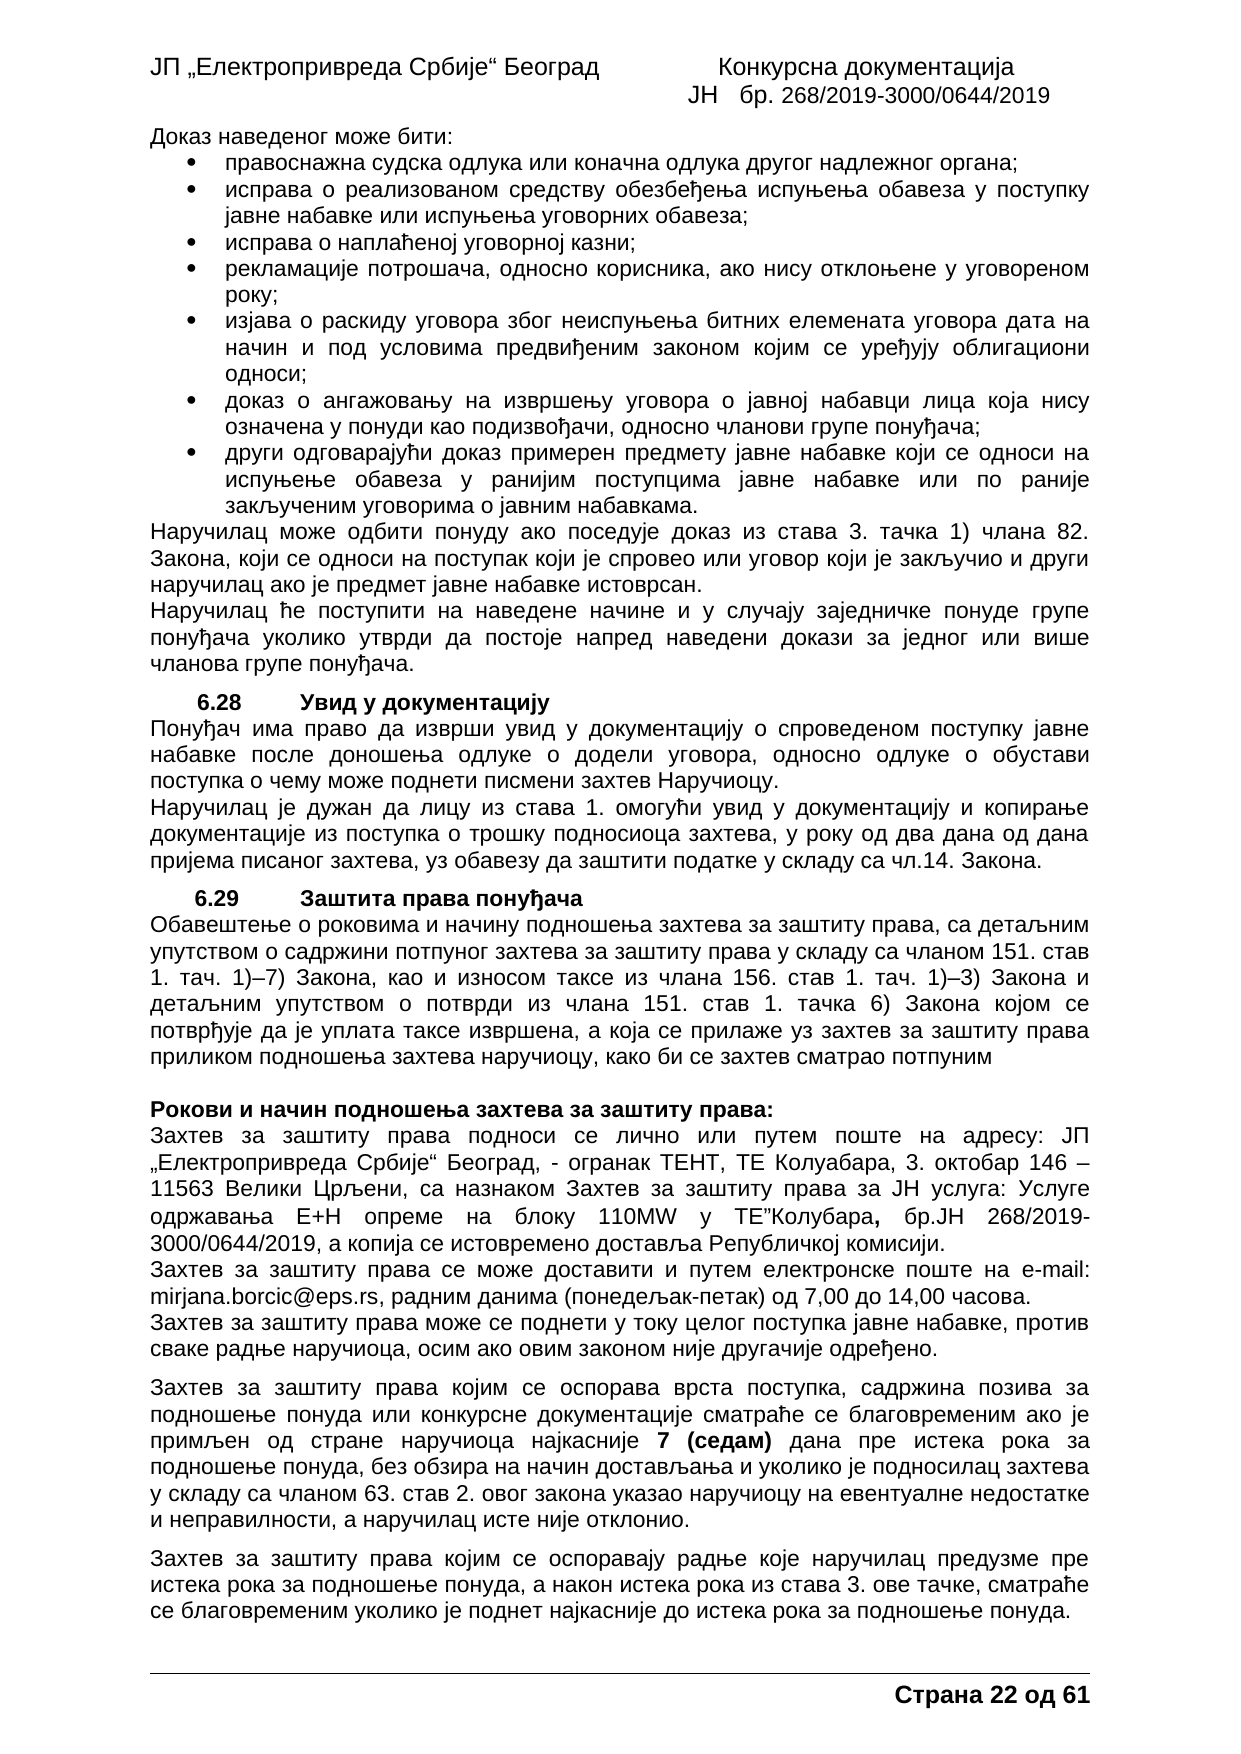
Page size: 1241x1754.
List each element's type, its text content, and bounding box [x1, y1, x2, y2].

text Доказ наведеног може бити: [150, 123, 1090, 149]
text доказ о ангажовању на извршењу уговора о јавној набавци лица која нису означена у понуди као подизвођачи, односно чланови групе понуђача; [187, 387, 1090, 439]
text други одговарајући доказ примерен предмету јавне набавке који се односи на испуњење обавеза у ранијим поступцима јавне набавке или по раније закљученим уговорима о јавним набавкама. [187, 439, 1090, 518]
text Наручилац ће поступити на наведене начине и у случају заједничке понуде групе понуђача уколико утврди да постоје напред наведени докази за једног или више чланова групе понуђача. [150, 597, 1090, 676]
text Захтев за заштиту права којим се оспоравају радње које наручилац предузме пре истека рока за подношење понуда, а након истека рока из става 3. ове тачке, сматраће се благовременим уколико је поднет најкасније до истека рока за подношење понуда. [150, 1545, 1090, 1624]
list Заштита права понуђача [150, 885, 1090, 911]
text Обавештење о роковима и начину подношења захтева за заштиту права, са детаљним упутством о садржини потпуног захтева за заштиту права у складу са чланом 151. став 1. тач. 1)–7) Закона, као и износом таксе из члана 156. став 1. тач. 1)–3) Закона и детаљним упутством о потврди из члана 151. став 1. тачка 6) Закона којом се потврђује да је уплата таксе извршена, а која се прилаже уз захтев за заштиту права приликом подношења захтева наручиоцу, како би се захтев сматрао потпуним [150, 911, 1090, 1069]
text Захтев за заштиту права којим се оспорава врста поступка, садржина позива за подношење понуда или конкурсне документације сматраће се благовременим ако је примљен од стране наручиоца најкасније 7 (седам) дана пре истека рока за подношење понуда, без обзира на начин достављања и уколико је подносилац захтева у складу са чланом 63. став 2. овог закона указао наручиоцу на евентуалне недостатке и неправилности, а наручилац исте није отклонио. [150, 1374, 1090, 1532]
text Захтев за заштиту права се може доставити и путем електронске поште на e-mail: mirjana.borcic@eps.rs, радним данима (понедељак-петак) од 7,00 до 14,00 часова. [150, 1256, 1090, 1309]
text Наручилац је дужан да лицу из става 1. омогући увид у документацију и копирање документације из поступка о трошку подносиоца захтева, у року од два дана од дана пријема писаног захтева, уз обавезу да заштити податке у складу са чл.14. Закона. [150, 794, 1090, 873]
text Рокови и начин подношења захтева за заштиту права: [150, 1096, 1090, 1122]
text исправа о реализованом средству обезбеђења испуњења обавеза у поступку јавне набавке или испуњења уговорних обавеза; [187, 176, 1090, 228]
text исправа о наплаћеној уговорној казни; [187, 228, 1090, 255]
text Понуђач има право да изврши увид у документацију о спроведеном поступку јавне набавке после доношења одлуке о додели уговора, односно одлуке о обустави поступка о чему може поднети писмени захтев Наручиоцу. [150, 715, 1090, 794]
text рекламације потрошача, односно корисника, ако нису отклоњене у уговореном року; [187, 255, 1090, 307]
text изјава о раскиду уговора због неиспуњења битних елемената уговора дата на начин и под условима предвиђеним законом којим се уређују облигациони односи; [187, 307, 1090, 387]
text Наручилац може одбити понуду ако поседује доказ из става 3. тачка 1) члана 82. Закона, који се односи на поступак који је спровео или уговор који је закључио и други наручилац ако је предмет јавне набавке истоврсан. [150, 518, 1090, 597]
title Захтев за заштиту права подноси се лично или путем поште на адресу: ЈП „Електропривреда Србије“ Београд, - огранак ТЕНТ, ТЕ Колуабара, 3. октобар 146 – 11563 Велики Црљени, са назнаком Захтев за заштиту права за ЈН услуга: Услуге одржавања Е+H опреме на блоку 110МW у ТЕ”Колубара, бр.ЈН 268/2019-3000/0644/2019, а копија се истовремено доставља Републичкој комисији. [150, 1122, 1090, 1256]
text Захтев за заштиту права може се поднети у току целог поступка јавне набавке, против сваке радње наручиоца, осим ако овим законом није другачије одређено. [150, 1309, 1090, 1362]
text правоснажна судска одлука или коначна одлука другог надлежног органа; [187, 149, 1090, 176]
list Увид у документацију [197, 688, 1090, 715]
